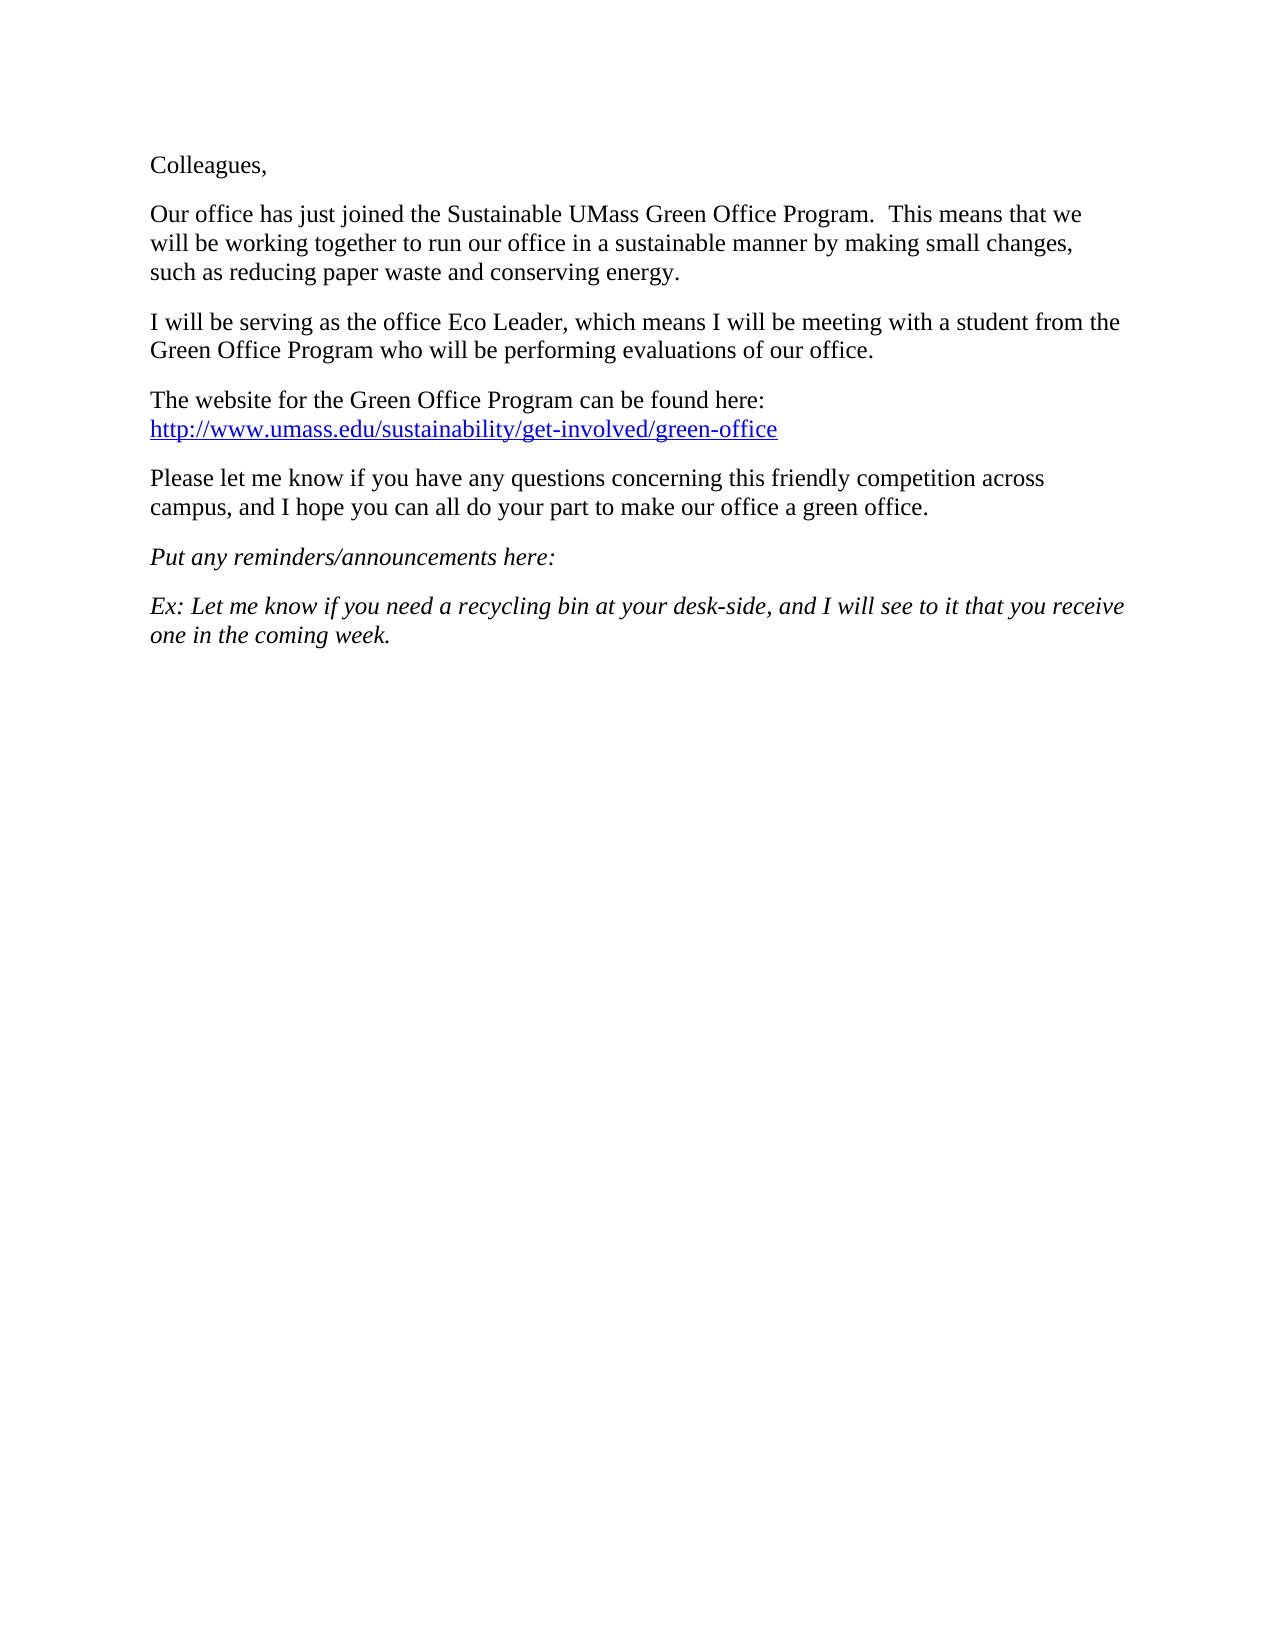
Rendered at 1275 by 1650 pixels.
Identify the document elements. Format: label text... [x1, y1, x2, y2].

text The website for the Green Office Program can be found here: http://www.umass.edu/sustainability/get-involved/green-office [150, 385, 1125, 442]
text Ex: Let me know if you need a recycling bin at your desk-side, and I will see to it that you receive one in the coming week. [150, 591, 1125, 649]
text Our office has just joined the Sustainable UMass Green Office Program. This means that we will be working together to run our office in a sustainable manner by making small changes, such as reducing paper waste and conserving energy. [150, 199, 1125, 286]
text I will be serving as the office Eco Leader, which means I will be meeting with a student from the Green Office Program who will be performing evaluations of our office. [150, 307, 1125, 364]
text Please let me know if you have any questions concerning this friendly competition across campus, and I hope you can all do your part to make our office a green office. [150, 463, 1125, 521]
text Colleagues, [150, 150, 1125, 179]
text Put any reminders/announcements here: [150, 542, 1125, 570]
